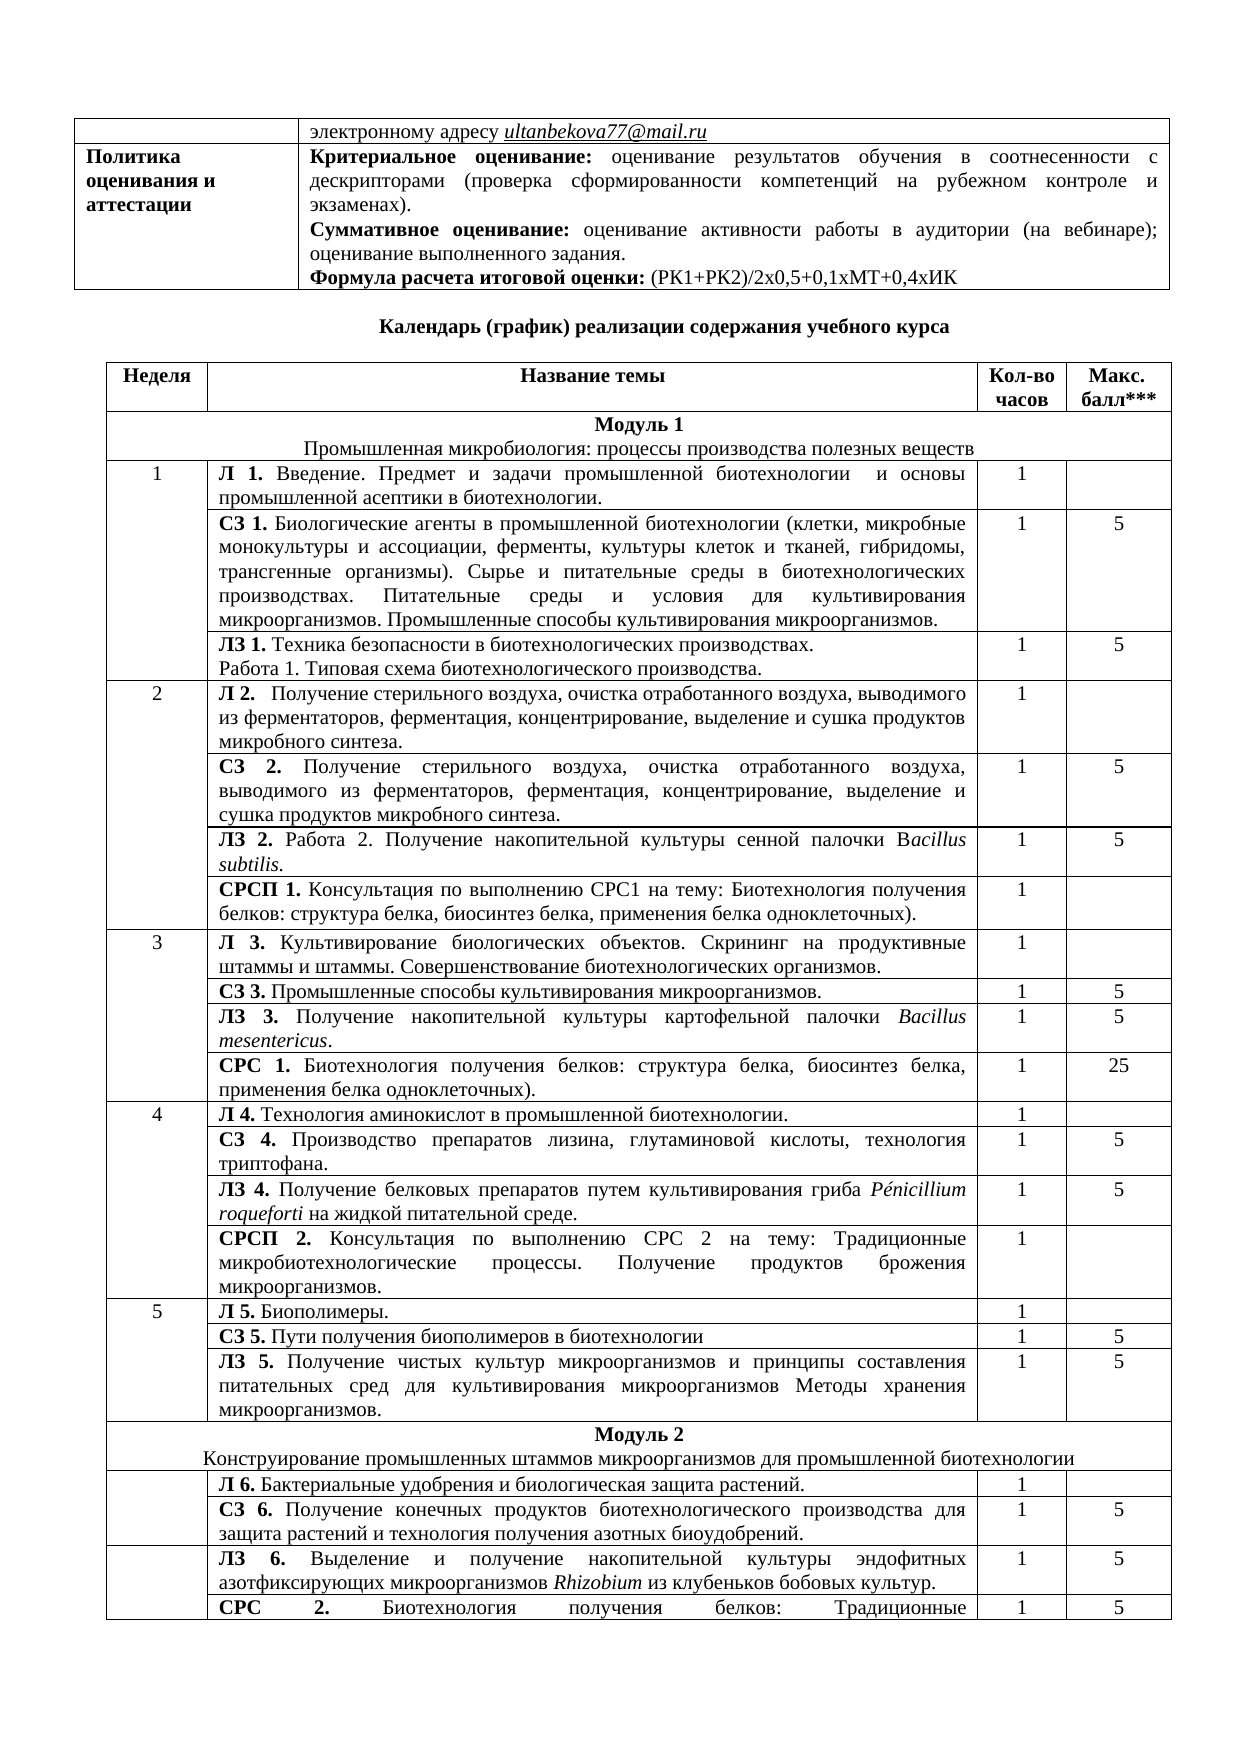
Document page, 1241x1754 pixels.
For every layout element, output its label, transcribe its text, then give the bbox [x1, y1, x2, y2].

table_cell Политика оценивания и аттестации [75, 144, 298, 289]
table_cell Л 4. Технология аминокислот в промышленной биотехнологии. [208, 1102, 977, 1126]
table_cell Критериальное оценивание: оценивание результатов обучения в соотнесенности с дескрипторами (проверка сформированности компетенций на рубежном контроле и экзаменах). Суммативное оценивание: оценивание активности работы в аудитории (на вебинаре); оценивание выполненного задания. Формула расчета итоговой оценки: (РК1+РК2)/2х0,5+0,1хМТ+0,4хИК [299, 144, 1169, 289]
table_cell ЛЗ 2. Работа 2. Получение накопительной культуры сенной палочки Bacillus subtilis. [208, 828, 977, 876]
table_cell 1 [978, 1595, 1066, 1619]
table_header Кол-во часов [978, 363, 1066, 411]
table_cell [1067, 1102, 1171, 1126]
table_cell 1 [107, 461, 207, 680]
table_cell 5 [1067, 979, 1171, 1003]
table_cell 1 [978, 1299, 1066, 1323]
table_cell 1 [978, 1546, 1066, 1594]
table_cell 5 [1067, 1176, 1171, 1224]
table_cell Модуль 1 Промышленная микробиология: процессы производства полезных веществ [107, 412, 1171, 460]
table_cell 1 [978, 681, 1066, 753]
table_cell [1067, 930, 1171, 978]
table_cell Л 5. Биополимеры. [208, 1299, 977, 1323]
table_header Макс. балл*** [1067, 363, 1171, 411]
table_cell ЛЗ 4. Получение белковых препаратов путем культивирования гриба Pénicillium roqueforti на жидкой питательной среде. [208, 1176, 977, 1224]
table_cell СЗ 1. Биологические агенты в промышленной биотехнологии (клетки, микробные монокультуры и ассоциации, ферменты, культуры клеток и тканей, гибридомы, трансгенные организмы). Сырье и питательные среды в биотехнологических производствах. Питательные среды и условия для культивирования микроорганизмов. Промышленные способы культивирования микроорганизмов. [208, 510, 977, 631]
table_cell 5 [1067, 632, 1171, 680]
table_cell Л 1. Введение. Предмет и задачи промышленной биотехнологии и основы промышленной асептики в биотехнологии. [208, 461, 977, 509]
table_cell [1067, 461, 1171, 509]
table_cell [1067, 877, 1171, 928]
table_cell 1 [978, 1127, 1066, 1175]
table_cell [1067, 1226, 1171, 1298]
table_cell 5 [1067, 1595, 1171, 1619]
table_cell 5 [1067, 1004, 1171, 1052]
table_header Неделя [107, 363, 207, 411]
table_header Название темы [208, 363, 977, 411]
table_cell 1 [978, 1349, 1066, 1421]
table_cell 1 [978, 828, 1066, 876]
table_cell СЗ 3. Промышленные способы культивирования микроорганизмов. [208, 979, 977, 1003]
table_cell Л 3. Культивирование биологических объектов. Скрининг на продуктивные штаммы и штаммы. Совершенствование биотехнологических организмов. [208, 930, 977, 978]
table_cell 1 [978, 1471, 1066, 1496]
table_cell СРС 1. Биотехнология получения белков: структура белка, биосинтез белка, применения белка одноклеточных). [208, 1053, 977, 1101]
table_cell 1 [978, 979, 1066, 1003]
table_cell ЛЗ 6. Выделение и получение накопительной культуры эндофитных азотфиксирующих микроорганизмов Rhizobium из клубеньков бобовых культур. [208, 1546, 977, 1594]
table_cell [1067, 1471, 1171, 1496]
table_cell 1 [978, 930, 1066, 978]
table_cell 5 [1067, 1546, 1171, 1594]
table_cell 1 [978, 877, 1066, 928]
table_cell 1 [978, 510, 1066, 631]
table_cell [208, 1595, 977, 1619]
table_cell 1 [978, 1102, 1066, 1126]
table_cell 5 [1067, 1349, 1171, 1421]
table_cell 1 [978, 1497, 1066, 1545]
table_cell СЗ 6. Получение конечных продуктов биотехнологического производства для защита растений и технология получения азотных биоудобрений. [208, 1497, 977, 1545]
table_cell 1 [978, 754, 1066, 826]
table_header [299, 119, 1169, 143]
table_cell 4 [107, 1102, 207, 1298]
table_cell 5 [1067, 828, 1171, 876]
table_cell [1067, 681, 1171, 753]
table_cell 5 [1067, 1324, 1171, 1348]
table_cell СЗ 2. Получение стерильного воздуха, очистка отработанного воздуха, выводимого из ферментаторов, ферментация, концентрирование, выделение и сушка продуктов микробного синтеза. [208, 754, 977, 826]
table_cell 5 [1067, 1497, 1171, 1545]
table_cell СЗ 4. Производство препаратов лизина, глутаминовой кислоты, технология триптофана. [208, 1127, 977, 1175]
table_cell ЛЗ 3. Получение накопительной культуры картофельной палочки Bacillus mesentericus. [208, 1004, 977, 1052]
table_cell 1 [978, 461, 1066, 509]
table_cell 1 [978, 632, 1066, 680]
table_cell СРСП 1. Консультация по выполнению СРС1 на тему: Биотехнология получения белков: структура белка, биосинтез белка, применения белка одноклеточных). [208, 877, 977, 928]
table_cell 1 [978, 1324, 1066, 1348]
table_cell ЛЗ 1. Техника безопасности в биотехнологических производствах. Работа 1. Типовая схема биотехнологического производства. [208, 632, 977, 680]
table_cell [1067, 1299, 1171, 1323]
table_cell 25 [1067, 1053, 1171, 1101]
table_cell Модуль 2 Конструирование промышленных штаммов микроорганизмов для промышленной биотехнологии [107, 1422, 1171, 1470]
table_cell 1 [978, 1176, 1066, 1224]
table_cell 2 [107, 681, 207, 928]
table_cell 5 [1067, 754, 1171, 826]
table_cell [107, 1546, 207, 1619]
table_cell [107, 1471, 207, 1545]
table_cell Л 6. Бактериальные удобрения и биологическая защита растений. [208, 1471, 977, 1496]
table_cell 5 [107, 1299, 207, 1421]
table_cell 1 [978, 1053, 1066, 1101]
table_cell 3 [107, 930, 207, 1101]
table_cell 1 [978, 1226, 1066, 1298]
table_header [75, 119, 298, 143]
table_cell СРСП 2. Консультация по выполнению СРС 2 на тему: Традиционные микробиотехнологические процессы. Получение продуктов брожения микроорганизмов. [208, 1226, 977, 1298]
text Календарь (график) реализации содержания учебного курса [177, 314, 1152, 338]
table_cell 1 [978, 1004, 1066, 1052]
table_cell Л 2. Получение стерильного воздуха, очистка отработанного воздуха, выводимого из ферментаторов, ферментация, концентрирование, выделение и сушка продуктов микробного синтеза. [208, 681, 977, 753]
table_cell ЛЗ 5. Получение чистых культур микроорганизмов и принципы составления питательных сред для культивирования микроорганизмов Методы хранения микроорганизмов. [208, 1349, 977, 1421]
table_cell СЗ 5. Пути получения биополимеров в биотехнологии [208, 1324, 977, 1348]
table_cell 5 [1067, 510, 1171, 631]
table_cell 5 [1067, 1127, 1171, 1175]
